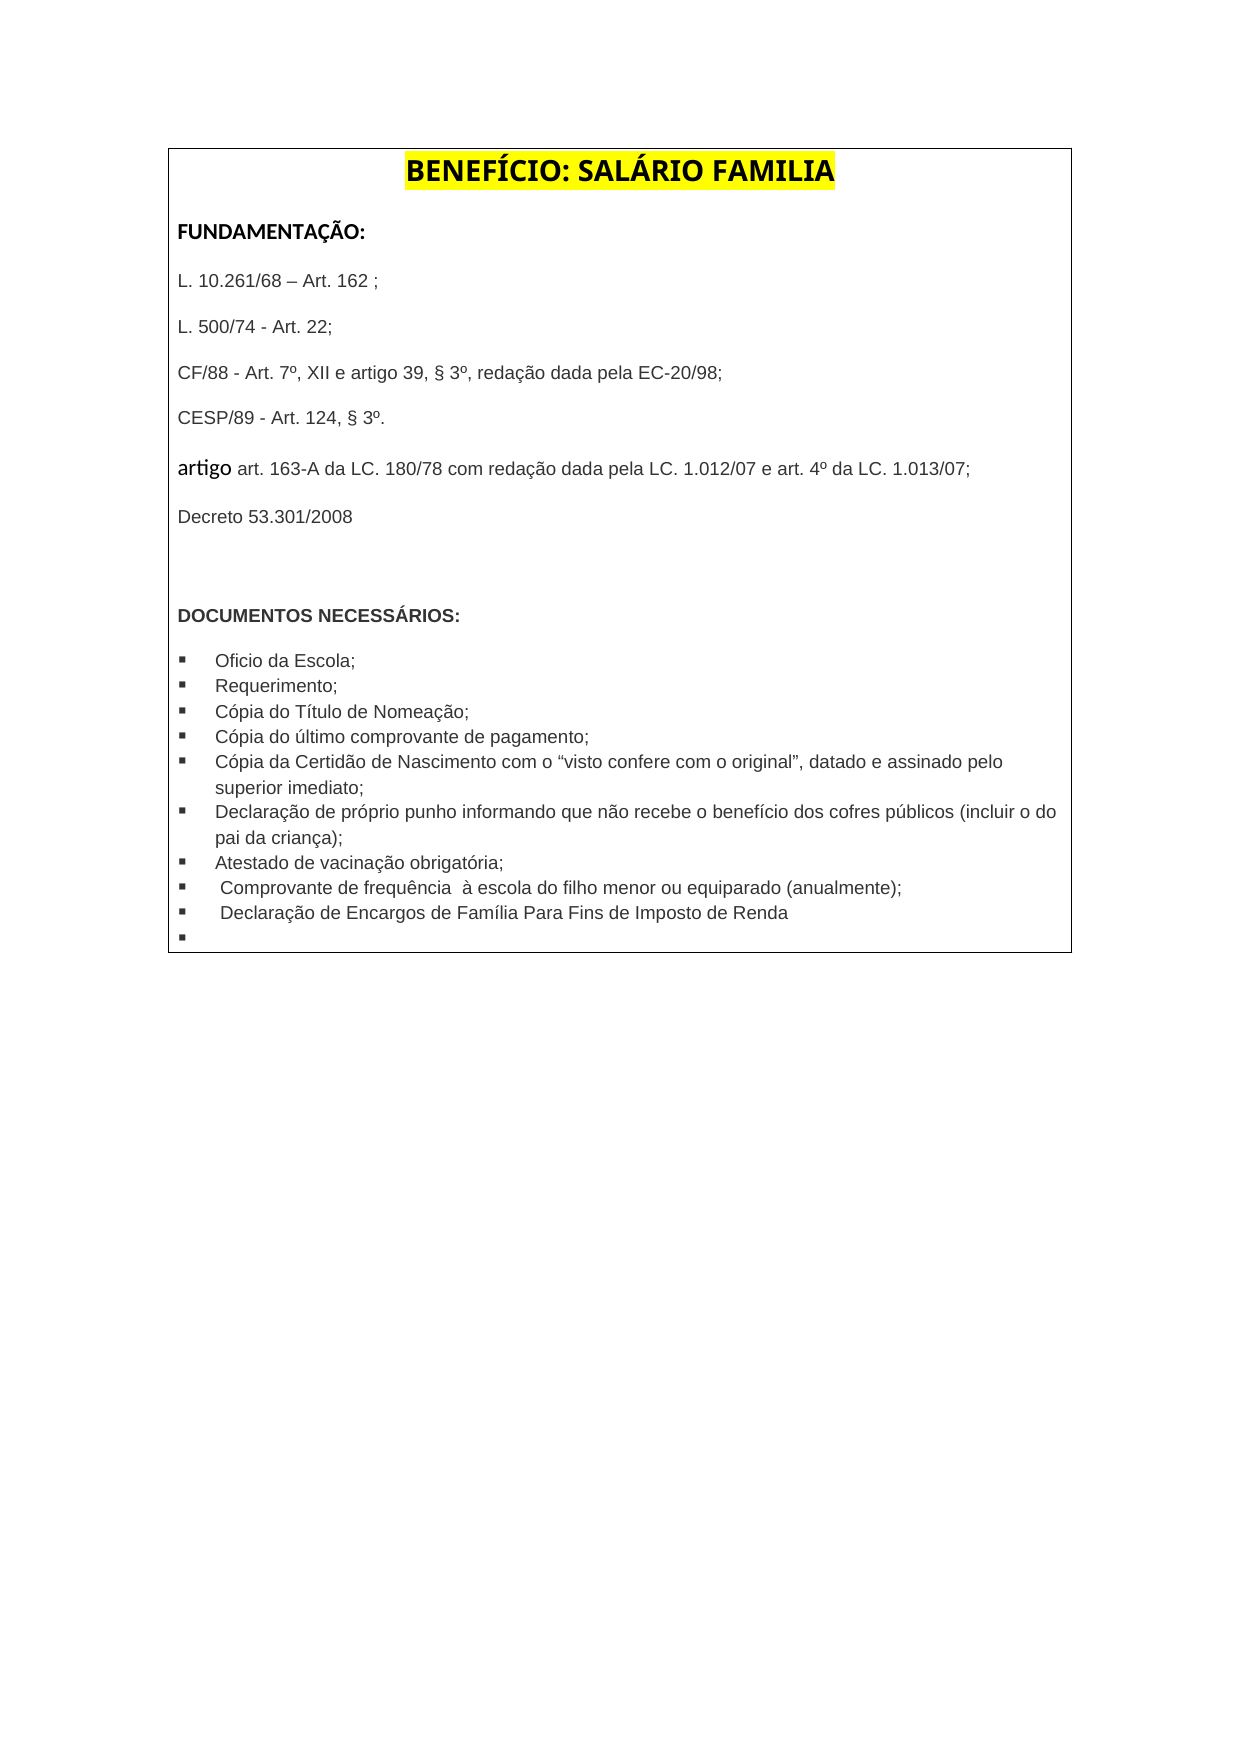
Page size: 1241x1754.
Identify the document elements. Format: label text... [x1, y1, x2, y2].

list Requerimento; [169, 672, 1071, 697]
list Declaração de Encargos de Família Para Fins de Imposto de Renda [169, 899, 1071, 924]
text BENEFÍCIO: SALÁRIO FAMILIA [169, 149, 1071, 190]
text artigo art. 163-A da LC. 180/78 com redação dada pela LC. 1.012/07 e art. 4º da LC. 1.013/07; [169, 449, 1071, 481]
list Cópia do Título de Nomeação; [169, 697, 1071, 723]
text CESP/89 - Art. 124, § 3º. [169, 404, 1071, 429]
list Declaração de próprio punho informando que não recebe o benefício dos cofres públicos (incluir o do pai da criança); [169, 798, 1071, 848]
list Cópia do último comprovante de pagamento; [169, 723, 1071, 748]
text FUNDAMENTAÇÃO: [169, 214, 1071, 245]
text L. 10.261/68 – Art. 162 ; [169, 267, 1071, 292]
text DOCUMENTOS NECESSÁRIOS: [169, 601, 1071, 626]
text Decreto 53.301/2008 [169, 503, 1071, 527]
text CF/88 - Art. 7º, XII e artigo 39, § 3º, redação dada pela EC-20/98; [169, 358, 1071, 383]
list Comprovante de frequência à escola do filho menor ou equiparado (anualmente); [169, 874, 1071, 899]
list Oficio da Escola; [169, 647, 1071, 672]
list Atestado de vacinação obrigatória; [169, 848, 1071, 873]
list Cópia da Certidão de Nascimento com o “visto confere com o original”, datado e assinado pelo superior imediato; [169, 748, 1071, 798]
text L. 500/74 - Art. 22; [169, 313, 1071, 337]
